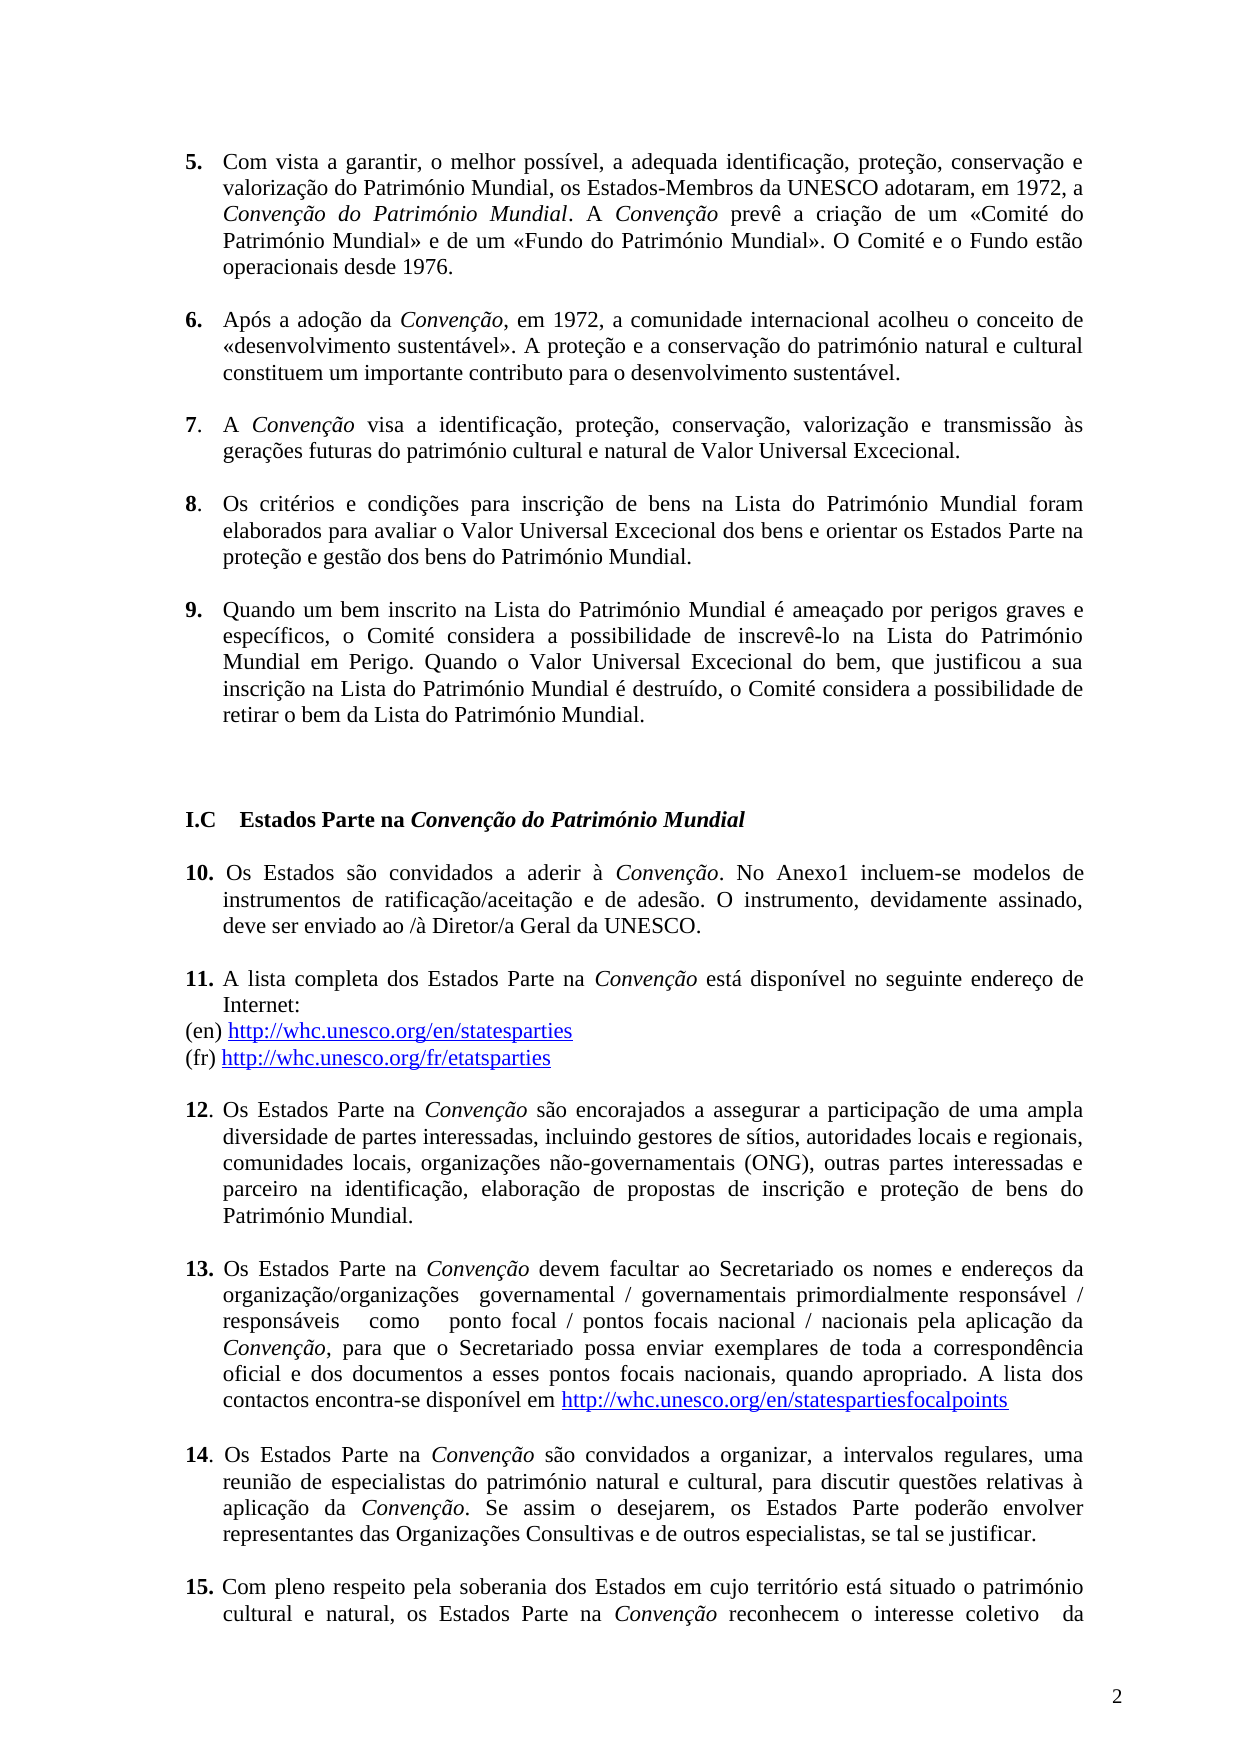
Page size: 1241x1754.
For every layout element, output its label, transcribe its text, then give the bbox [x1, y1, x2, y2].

text 6. Após a adoção da Convenção, em 1972, a comunidade internacional acolheu o conceito de «desenvolvimento sustentável». A proteção e a conservação do património natural e cultural constituem um importante contributo para o desenvolvimento sustentável. [185, 306, 1085, 385]
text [185, 1573, 1085, 1626]
text 7. A Convenção visa a identificação, proteção, conservação, valorização e transmissão às gerações futuras do património cultural e natural de Valor Universal Excecional. [185, 411, 1085, 464]
text 13. Os Estados Parte na Convenção devem facultar ao Secretariado os nomes e endereços da organização/organizações governamental / governamentais primordialmente responsável / responsáveis como ponto focal / pontos focais nacional / nacionais pela aplicação da Convenção, para que o Secretariado possa enviar exemplares de toda a correspondência oficial e dos documentos a esses pontos focais nacionais, quando apropriado. A lista dos contactos encontra-se disponível em http://whc.unesco.org/en/statespartiesfocalpoints [185, 1254, 1085, 1413]
text 11. A lista completa dos Estados Parte na Convenção está disponível no seguinte endereço de Internet: [185, 965, 1085, 1017]
text 10. Os Estados são convidados a aderir à Convenção. No Anexo1 incluem-se modelos de instrumentos de ratificação/aceitação e de adesão. O instrumento, devidamente assinado, deve ser enviado ao /à Diretor/a Geral da UNESCO. [185, 859, 1085, 938]
text 5. Com vista a garantir, o melhor possível, a adequada identificação, proteção, conservação e valorização do Património Mundial, os Estados-Membros da UNESCO adotaram, em 1972, a Convenção do Património Mundial. A Convenção prevê a criação de um «Comité do Património Mundial» e de um «Fundo do Património Mundial». O Comité e o Fundo estão operacionais desde 1976. [185, 148, 1085, 279]
text (en) http://whc.unesco.org/en/statesparties [185, 1017, 1085, 1044]
text 14. Os Estados Parte na Convenção são convidados a organizar, a intervalos regulares, uma reunião de especialistas do património natural e cultural, para discutir questões relativas à aplicação da Convenção. Se assim o desejarem, os Estados Parte poderão envolver representantes das Organizações Consultivas e de outros especialistas, se tal se justificar. [185, 1441, 1085, 1547]
text 12. Os Estados Parte na Convenção são encorajados a assegurar a participação de uma ampla diversidade de partes interessadas, incluindo gestores de sítios, autoridades locais e regionais, comunidades locais, organizações não-governamentais (ONG), outras partes interessadas e parceiro na identificação, elaboração de propostas de inscrição e proteção de bens do Património Mundial. [185, 1096, 1085, 1228]
text I.C Estados Parte na Convenção do Património Mundial [185, 807, 1085, 833]
text 8. Os critérios e condições para inscrição de bens na Lista do Património Mundial foram elaborados para avaliar o Valor Universal Excecional dos bens e orientar os Estados Parte na proteção e gestão dos bens do Património Mundial. [185, 490, 1085, 569]
text 9. Quando um bem inscrito na Lista do Património Mundial é ameaçado por perigos graves e específicos, o Comité considera a possibilidade de inscrevê-lo na Lista do Património Mundial em Perigo. Quando o Valor Universal Excecional do bem, que justificou a sua inscrição na Lista do Património Mundial é destruído, o Comité considera a possibilidade de retirar o bem da Lista do Património Mundial. [185, 596, 1085, 727]
text (fr) http://whc.unesco.org/fr/etatsparties [185, 1044, 1085, 1070]
